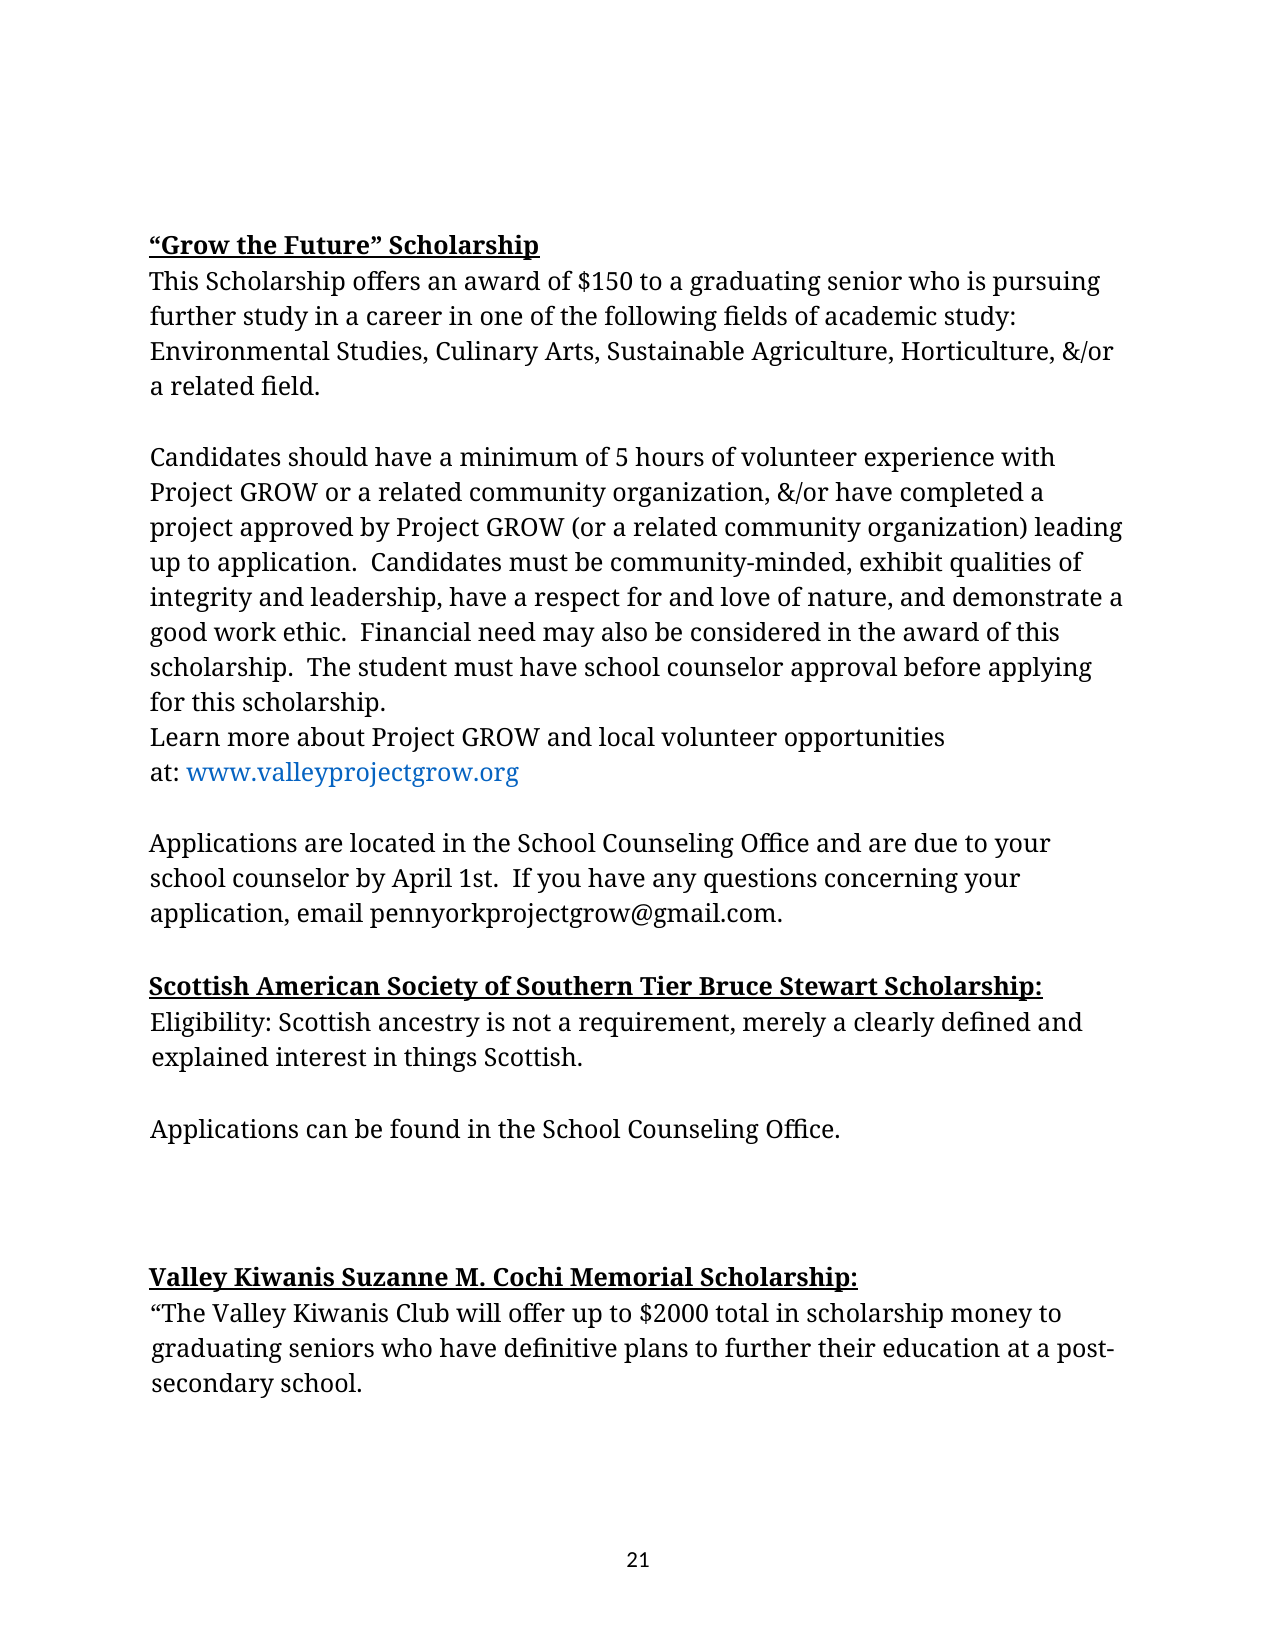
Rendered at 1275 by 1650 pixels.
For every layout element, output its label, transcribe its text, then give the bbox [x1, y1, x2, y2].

text Applications can be found in the School Counseling Office. [150, 1111, 1125, 1145]
text “The Valley Kiwanis Club will offer up to $2000 total in scholarship money to graduating seniors who have definitive plans to further their education at a post-secondary school. [150, 1296, 1125, 1399]
text Eligibility: Scottish ancestry is not a requirement, merely a clearly defined and explained interest in things Scottish. [150, 1004, 1125, 1073]
text Applications are located in the School Counseling Office and are due to your school counselor by April 1st. If you have any questions concerning your application, email pennyorkprojectgrow@gmail.com. [148, 826, 1125, 930]
text Valley Kiwanis Suzanne M. Cochi Memorial Scholarship: [148, 1259, 1125, 1293]
text “Grow the Future” Scholarship [148, 228, 1125, 262]
text Candidates should have a minimum of 5 hours of volunteer experience with Project GROW or a related community organization, &/or have completed a project approved by Project GROW (or a related community organization) leading up to application. Candidates must be community-minded, exhibit qualities of integrity and leadership, have a respect for and love of nature, and demonstrate a good work ethic. Financial need may also be considered in the award of this scholarship. The student must have school counselor approval before applying for this scholarship. Learn more about Project GROW and local volunteer opportunities at: www.valleyprojectgrow.org [148, 405, 1125, 824]
text Scottish American Society of Southern Tier Bruce Stewart Scholarship: [148, 968, 1125, 1002]
text This Scholarship offers an award of $150 to a graduating senior who is pursuing further study in a career in one of the following fields of academic study: Environmental Studies, Culinary Arts, Sustainable Agriculture, Horticulture, &/or a related field. [148, 264, 1125, 403]
